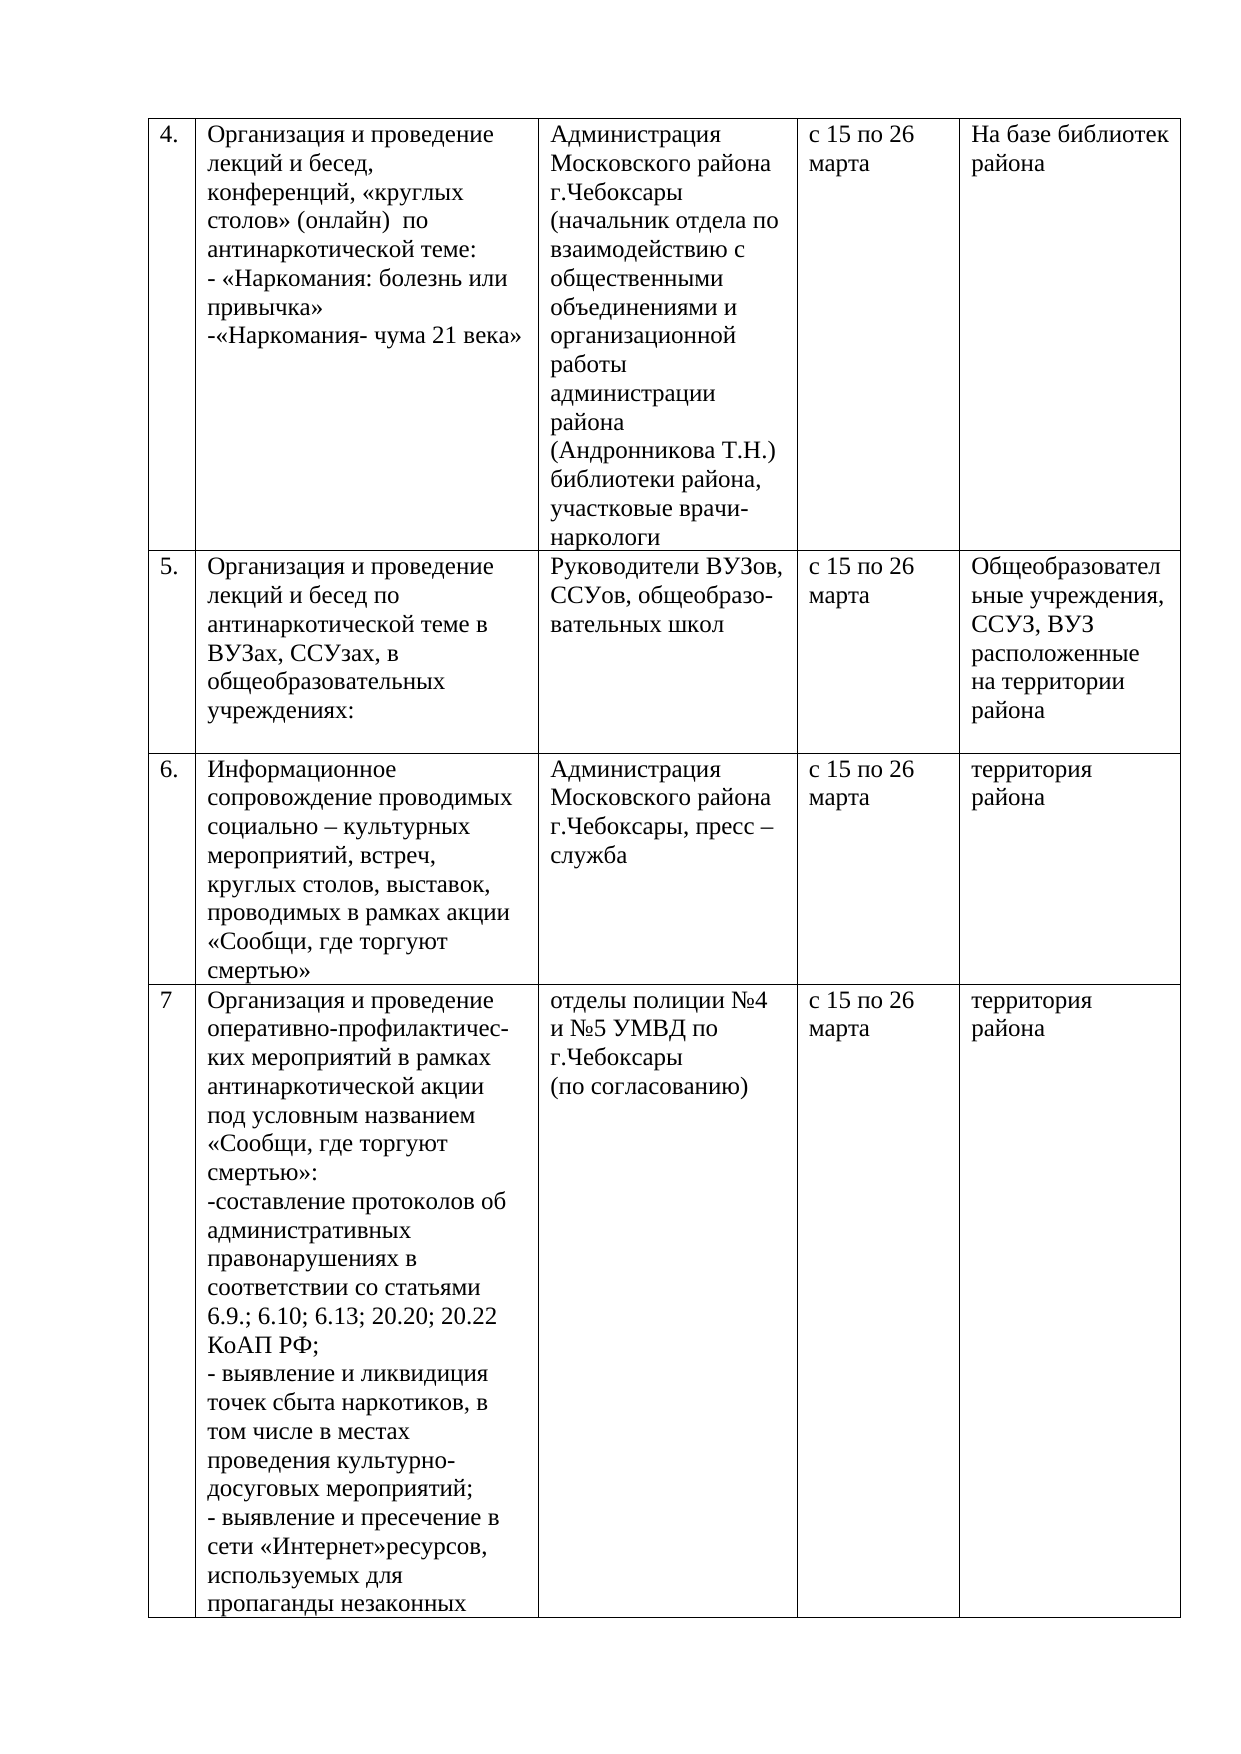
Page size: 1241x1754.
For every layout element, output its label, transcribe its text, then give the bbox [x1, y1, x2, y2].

table_cell Общеобразовательные учреждения, ССУЗ, ВУЗ расположенные на территории района [960, 551, 1180, 753]
table_cell 6. [149, 754, 195, 984]
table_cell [196, 985, 538, 1617]
table_cell На базе библиотек района [960, 119, 1180, 550]
table_cell Информационное сопровождение проводимых социально – культурных мероприятий, встреч, круглых столов, выставок, проводимых в рамках акции «Сообщи, где торгуют смертью» [196, 754, 538, 984]
table_cell территория района [960, 985, 1180, 1617]
table_cell 7 [149, 985, 195, 1617]
table_cell Администрация Московского района г.Чебоксары (начальник отдела по взаимодействию с общественными объединениями и организационной работы администрации района (Андронникова Т.Н.) библиотеки района, участковые врачи-наркологи [539, 119, 797, 550]
table_cell с 15 по 26 марта [798, 551, 959, 753]
table_cell с 15 по 26 марта [798, 985, 959, 1617]
table_cell 5. [149, 551, 195, 753]
table_cell 4. [149, 119, 195, 550]
table_cell Руководители ВУЗов, ССУов, общеобразо-вательных школ [539, 551, 797, 753]
table_cell Организация и проведение лекций и бесед, конференций, «круглых столов» (онлайн) по антинаркотической теме: - «Наркомания: болезнь или привычка» -«Наркомания- чума 21 века» [196, 119, 538, 550]
table_cell Администрация Московского района г.Чебоксары, пресс – служба [539, 754, 797, 984]
table_cell с 15 по 26 марта [798, 119, 959, 550]
table_cell территория района [960, 754, 1180, 984]
table_cell с 15 по 26 марта [798, 754, 959, 984]
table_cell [539, 985, 797, 1617]
table_cell Организация и проведение лекций и бесед по антинаркотической теме в ВУЗах, ССУзах, в общеобразовательных учреждениях: [196, 551, 538, 753]
